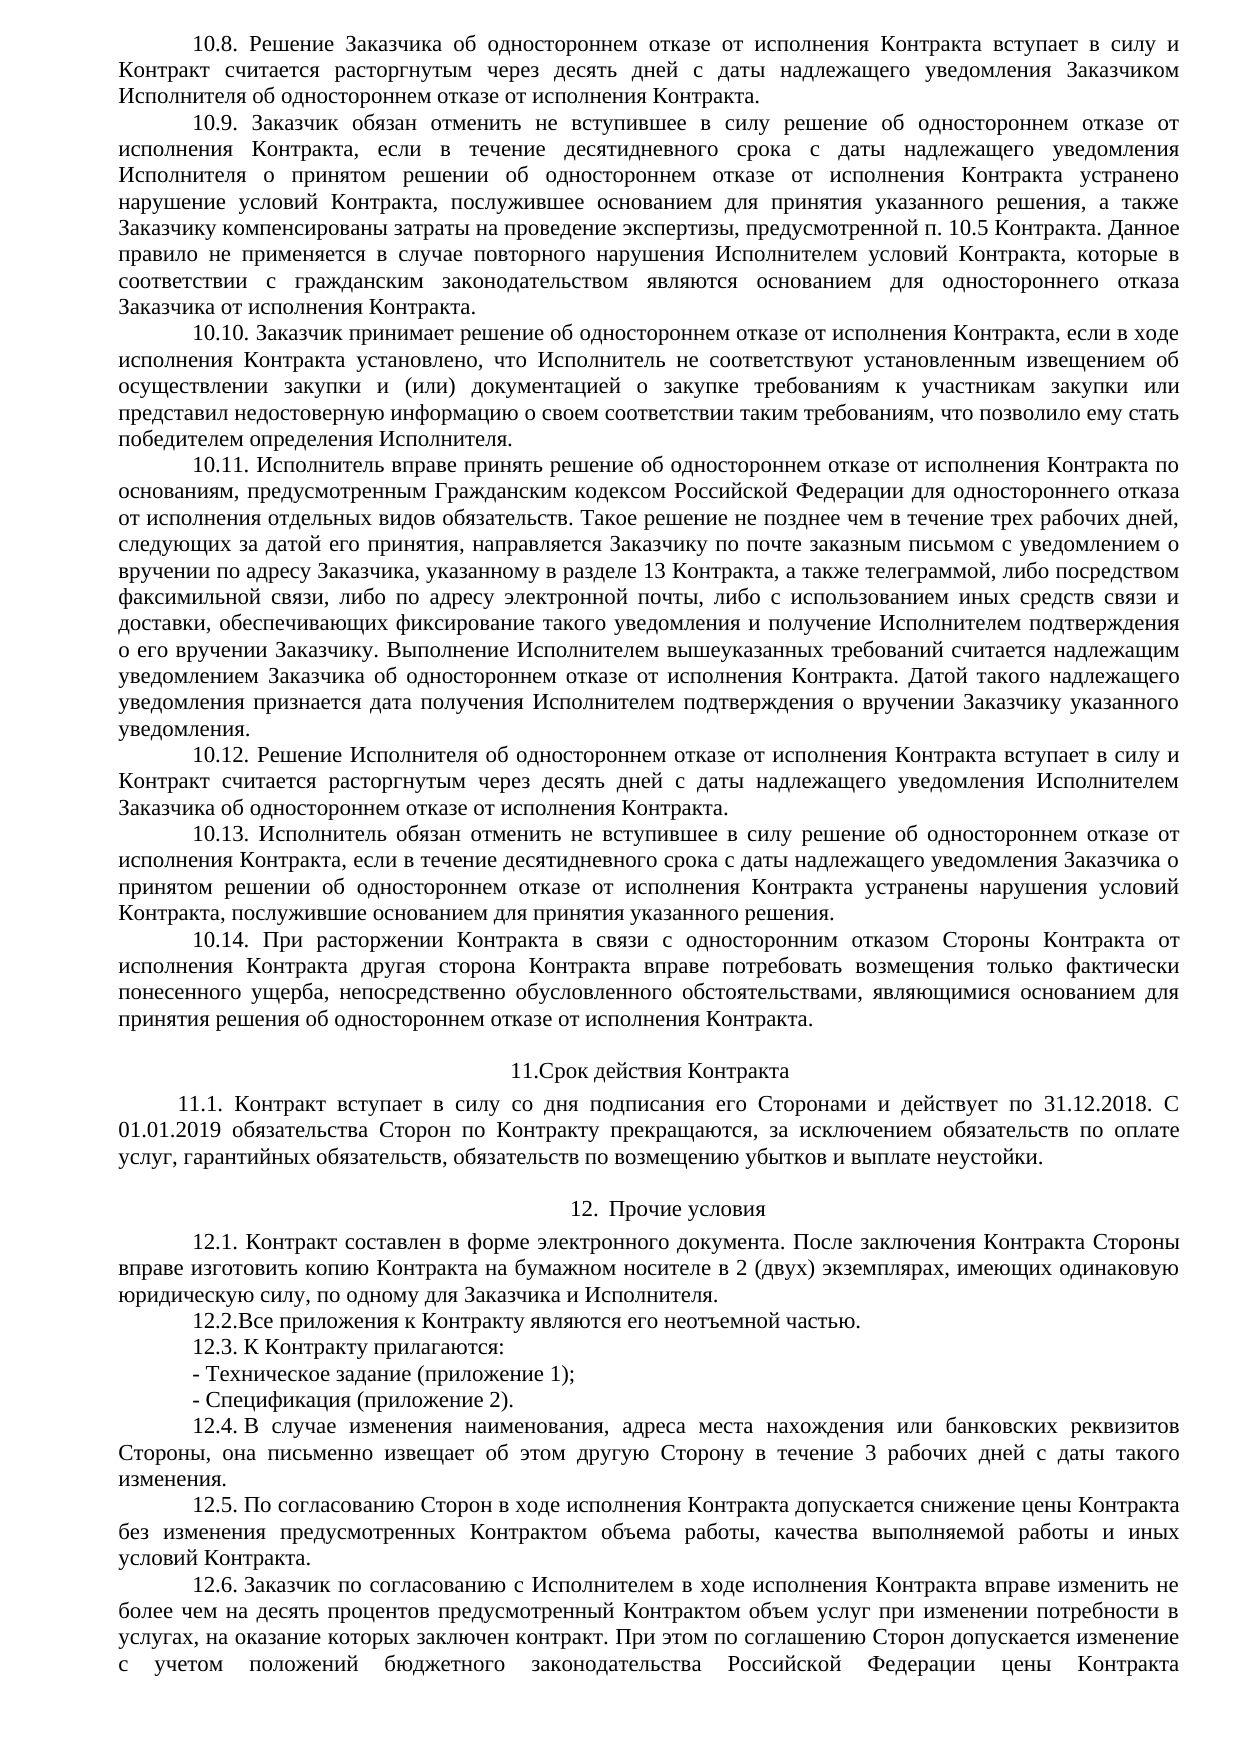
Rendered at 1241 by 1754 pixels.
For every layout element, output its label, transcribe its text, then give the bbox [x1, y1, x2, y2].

text 10.12. Решение Исполнителя об одностороннем отказе от исполнения Контракта вступает в силу и Контракт считается расторгнутым через десять дней с даты надлежащего уведомления Исполнителем Заказчика об одностороннем отказе от исполнения Контракта. [118, 741, 1181, 820]
text 12.1. Контракт составлен в форме электронного документа. После заключения Контракта Стороны вправе изготовить копию Контракта на бумажном носителе в 2 (двух) экземплярах, имеющих одинаковую юридическую силу, по одному для Заказчика и Исполнителя. [118, 1228, 1181, 1307]
text 11.Срок действия Контракта [118, 1057, 1181, 1084]
text - Техническое задание (приложение 1); [118, 1360, 1181, 1386]
text 12.2.Все приложения к Контракту являются его неотъемной частью. [118, 1307, 1181, 1333]
text 10.8. Решение Заказчика об одностороннем отказе от исполнения Контракта вступает в силу и Контракт считается расторгнутым через десять дней с даты надлежащего уведомления Заказчиком Исполнителя об одностороннем отказе от исполнения Контракта. [118, 29, 1181, 109]
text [118, 1571, 1181, 1676]
text 12.3. К Контракту прилагаются: [118, 1333, 1181, 1360]
text 12.4. В случае изменения наименования, адреса места нахождения или банковских реквизитов Стороны, она письменно извещает об этом другую Сторону в течение 3 рабочих дней с даты такого изменения. [118, 1412, 1181, 1492]
text 11.1. Контракт вступает в силу со дня подписания его Сторонами и действует по 31.12.2018. С 01.01.2019 обязательства Сторон по Контракту прекращаются, за исключением обязательств по оплате услуг, гарантийных обязательств, обязательств по возмещению убытков и выплате неустойки. [118, 1090, 1181, 1169]
text 12.5. По согласованию Сторон в ходе исполнения Контракта допускается снижение цены Контракта без изменения предусмотренных Контрактом объема работы, качества выполняемой работы и иных условий Контракта. [118, 1492, 1181, 1571]
text 10.10. Заказчик принимает решение об одностороннем отказе от исполнения Контракта, если в ходе исполнения Контракта установлено, что Исполнитель не соответствуют установленным извещением об осуществлении закупки и (или) документацией о закупке требованиям к участникам закупки или представил недостоверную информацию о своем соответствии таким требованиям, что позволило ему стать победителем определения Исполнителя. [118, 319, 1181, 451]
text 10.14. При расторжении Контракта в связи с односторонним отказом Стороны Контракта от исполнения Контракта другая сторона Контракта вправе потребовать возмещения только фактически понесенного ущерба, непосредственно обусловленного обстоятельствами, являющимися основанием для принятия решения об одностороннем отказе от исполнения Контракта. [118, 926, 1181, 1031]
text - Спецификация (приложение 2). [118, 1386, 1181, 1412]
text 10.11. Исполнитель вправе принять решение об одностороннем отказе от исполнения Контракта по основаниям, предусмотренным Гражданским кодексом Российской Федерации для одностороннего отказа от исполнения отдельных видов обязательств. Такое решение не позднее чем в течение трех рабочих дней, следующих за датой его принятия, направляется Заказчику по почте заказным письмом с уведомлением о вручении по адресу Заказчика, указанному в разделе 13 Контракта, а также телеграммой, либо посредством факсимильной связи, либо по адресу электронной почты, либо с использованием иных средств связи и доставки, обеспечивающих фиксирование такого уведомления и получение Исполнителем подтверждения о его вручении Заказчику. Выполнение Исполнителем вышеуказанных требований считается надлежащим уведомлением Заказчика об одностороннем отказе от исполнения Контракта. Датой такого надлежащего уведомления признается дата получения Исполнителем подтверждения о вручении Заказчику указанного уведомления. [118, 451, 1181, 741]
list Прочие условия [154, 1195, 1181, 1222]
text 10.9. Заказчик обязан отменить не вступившее в силу решение об одностороннем отказе от исполнения Контракта, если в течение десятидневного срока с даты надлежащего уведомления Исполнителя о принятом решении об одностороннем отказе от исполнения Контракта устранено нарушение условий Контракта, послужившее основанием для принятия указанного решения, а также Заказчику компенсированы затраты на проведение экспертизы, предусмотренной п. 10.5 Контракта. Данное правило не применяется в случае повторного нарушения Исполнителем условий Контракта, которые в соответствии с гражданским законодательством являются основанием для одностороннего отказа Заказчика от исполнения Контракта. [118, 109, 1181, 319]
text 10.13. Исполнитель обязан отменить не вступившее в силу решение об одностороннем отказе от исполнения Контракта, если в течение десятидневного срока с даты надлежащего уведомления Заказчика о принятом решении об одностороннем отказе от исполнения Контракта устранены нарушения условий Контракта, послужившие основанием для принятия указанного решения. [118, 820, 1181, 926]
